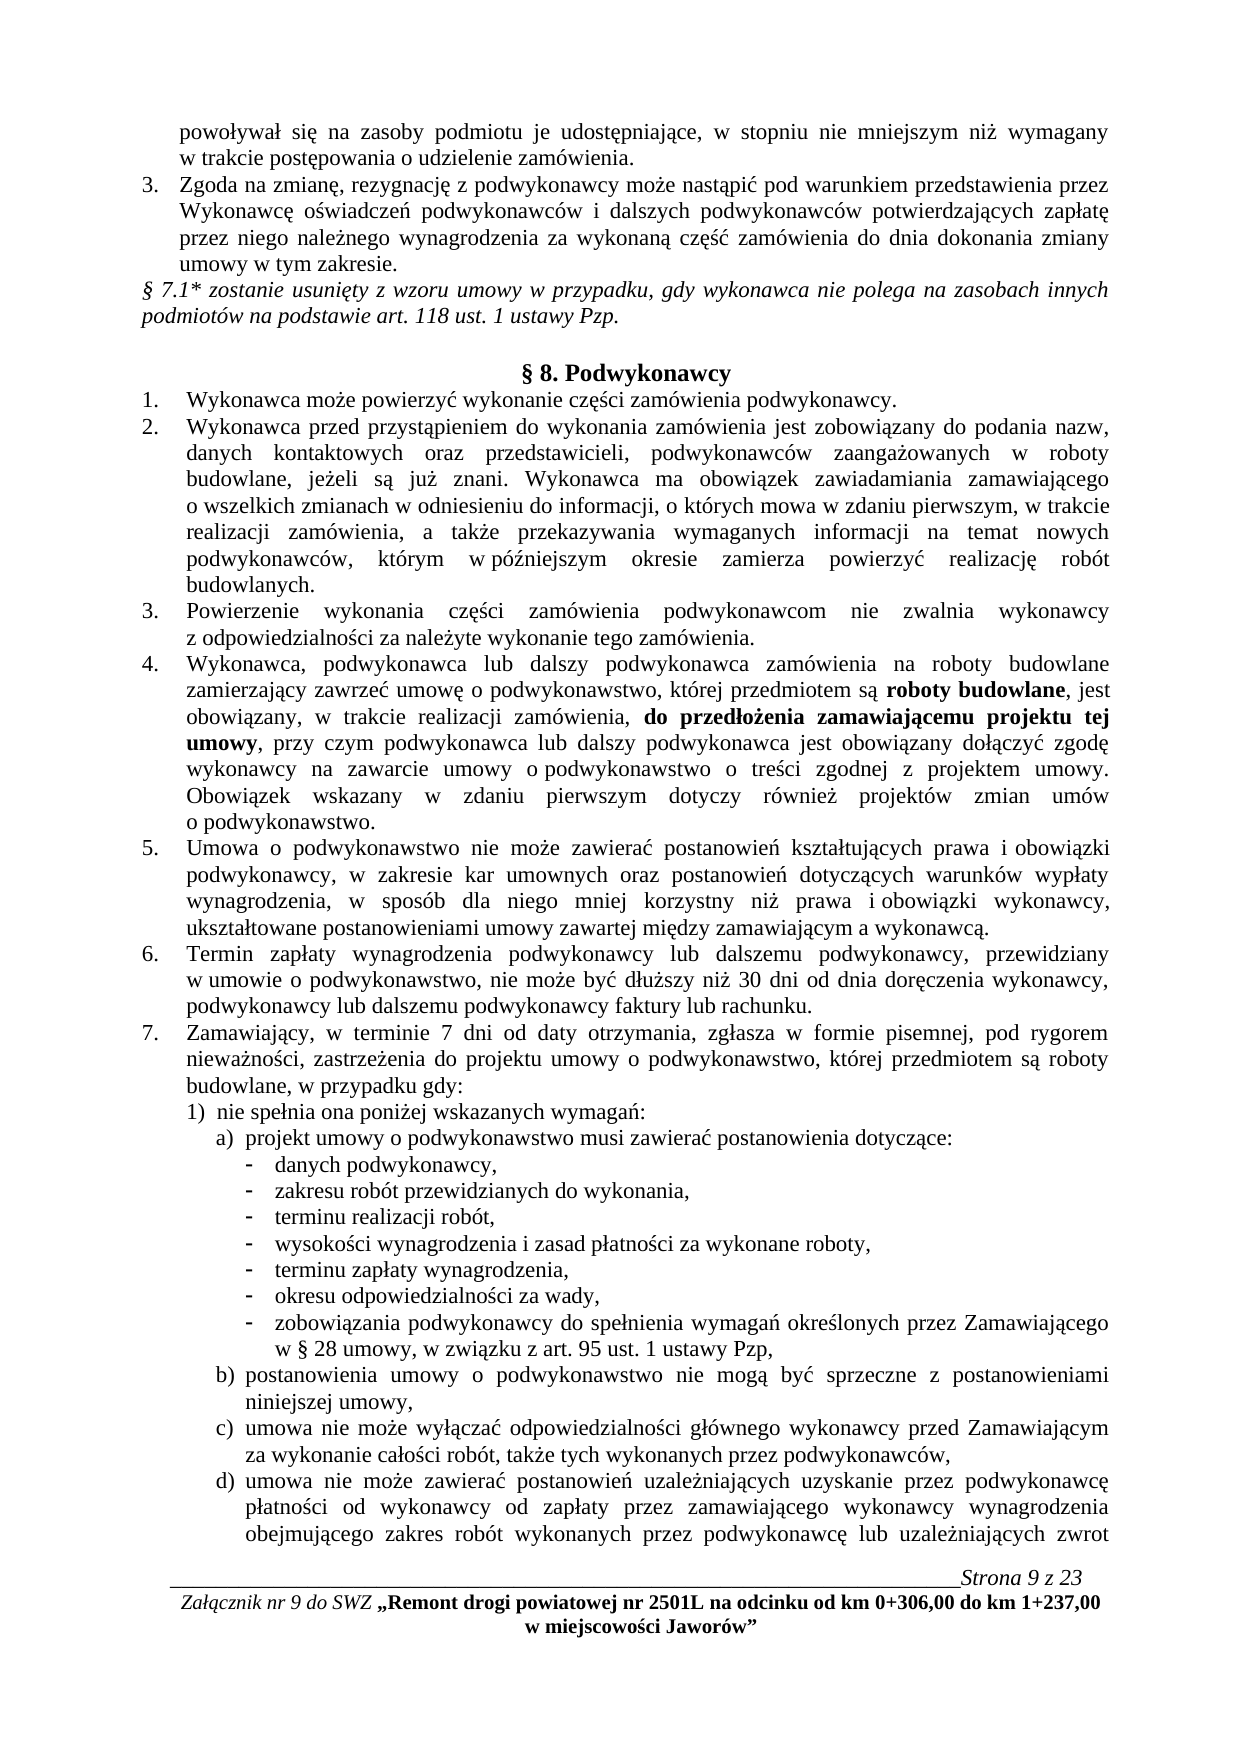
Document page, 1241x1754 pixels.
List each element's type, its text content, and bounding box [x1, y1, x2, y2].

list Wykonawca przed przystąpieniem do wykonania zamówienia jest zobowiązany do podania nazw, danych kontaktowych oraz przedstawicieli, podwykonawców zaangażowanych w roboty budowlane, jeżeli są już znani. Wykonawca ma obowiązek zawiadamiania zamawiającego o wszelkich zmianach w odniesieniu do informacji, o których mowa w zdaniu pierwszym, w trakcie realizacji zamówienia, a także przekazywania wymaganych informacji na temat nowych podwykonawców, którym w późniejszym okresie zamierza powierzyć realizację robót budowlanych. [142, 413, 1110, 597]
list danych podwykonawcy, [245, 1151, 1110, 1177]
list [142, 118, 1110, 171]
list wysokości wynagrodzenia i zasad płatności za wykonane roboty, [245, 1230, 1110, 1256]
list umowa nie może wyłączać odpowiedzialności głównego wykonawcy przed Zamawiającym za wykonanie całości robót, także tych wykonanych przez podwykonawców, [216, 1414, 1110, 1467]
text § 8. Podwykonawcy [142, 358, 1110, 386]
list Zamawiający, w terminie 7 dni od daty otrzymania, zgłasza w formie pisemnej, pod rygorem nieważności, zastrzeżenia do projektu umowy o podwykonawstwo, której przedmiotem są roboty budowlane, w przypadku gdy: [142, 1019, 1110, 1098]
list zobowiązania podwykonawcy do spełnienia wymagań określonych przez Zamawiającego w § 28 umowy, w związku z art. 95 ust. 1 ustawy Pzp, [245, 1309, 1110, 1362]
list Umowa o podwykonawstwo nie może zawierać postanowień kształtujących prawa i obowiązki podwykonawcy, w zakresie kar umownych oraz postanowień dotyczących warunków wypłaty wynagrodzenia, w sposób dla niego mniej korzystny niż prawa i obowiązki wykonawcy, ukształtowane postanowieniami umowy zawartej między zamawiającym a wykonawcą. [142, 834, 1110, 940]
list nie spełnia ona poniżej wskazanych wymagań: [186, 1098, 1110, 1124]
list Zgoda na zmianę, rezygnację z podwykonawcy może nastąpić pod warunkiem przedstawienia przez Wykonawcę oświadczeń podwykonawców i dalszych podwykonawców potwierdzających zapłatę przez niego należnego wynagrodzenia za wykonaną część zamówienia do dnia dokonania zmiany umowy w tym zakresie. [142, 171, 1110, 276]
list Wykonawca może powierzyć wykonanie części zamówienia podwykonawcy. [142, 386, 1110, 413]
list Wykonawca, podwykonawca lub dalszy podwykonawca zamówienia na roboty budowlane zamierzający zawrzeć umowę o podwykonawstwo, której przedmiotem są roboty budowlane, jest obowiązany, w trakcie realizacji zamówienia, do przedłożenia zamawiającemu projektu tej umowy, przy czym podwykonawca lub dalszy podwykonawca jest obowiązany dołączyć zgodę wykonawcy na zawarcie umowy o podwykonawstwo o treści zgodnej z projektem umowy. Obowiązek wskazany w zdaniu pierwszym dotyczy również projektów zmian umów o podwykonawstwo. [142, 650, 1110, 834]
list projekt umowy o podwykonawstwo musi zawierać postanowienia dotyczące: [216, 1124, 1110, 1151]
list Termin zapłaty wynagrodzenia podwykonawcy lub dalszemu podwykonawcy, przewidziany w umowie o podwykonawstwo, nie może być dłuższy niż 30 dni od dnia doręczenia wykonawcy, podwykonawcy lub dalszemu podwykonawcy faktury lub rachunku. [142, 940, 1110, 1019]
list postanowienia umowy o podwykonawstwo nie mogą być sprzeczne z postanowieniami niniejszej umowy, [216, 1362, 1110, 1414]
list zakresu robót przewidzianych do wykonania, [245, 1177, 1110, 1203]
list Powierzenie wykonania części zamówienia podwykonawcom nie zwalnia wykonawcy z odpowiedzialności za należyte wykonanie tego zamówienia. [142, 597, 1110, 650]
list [216, 1467, 1110, 1546]
text § 7.1* zostanie usunięty z wzoru umowy w przypadku, gdy wykonawca nie polega na zasobach innych podmiotów na podstawie art. 118 ust. 1 ustawy Pzp. [142, 276, 1110, 329]
list terminu realizacji robót, [245, 1203, 1110, 1230]
list okresu odpowiedzialności za wady, [245, 1282, 1110, 1309]
list terminu zapłaty wynagrodzenia, [245, 1256, 1110, 1282]
